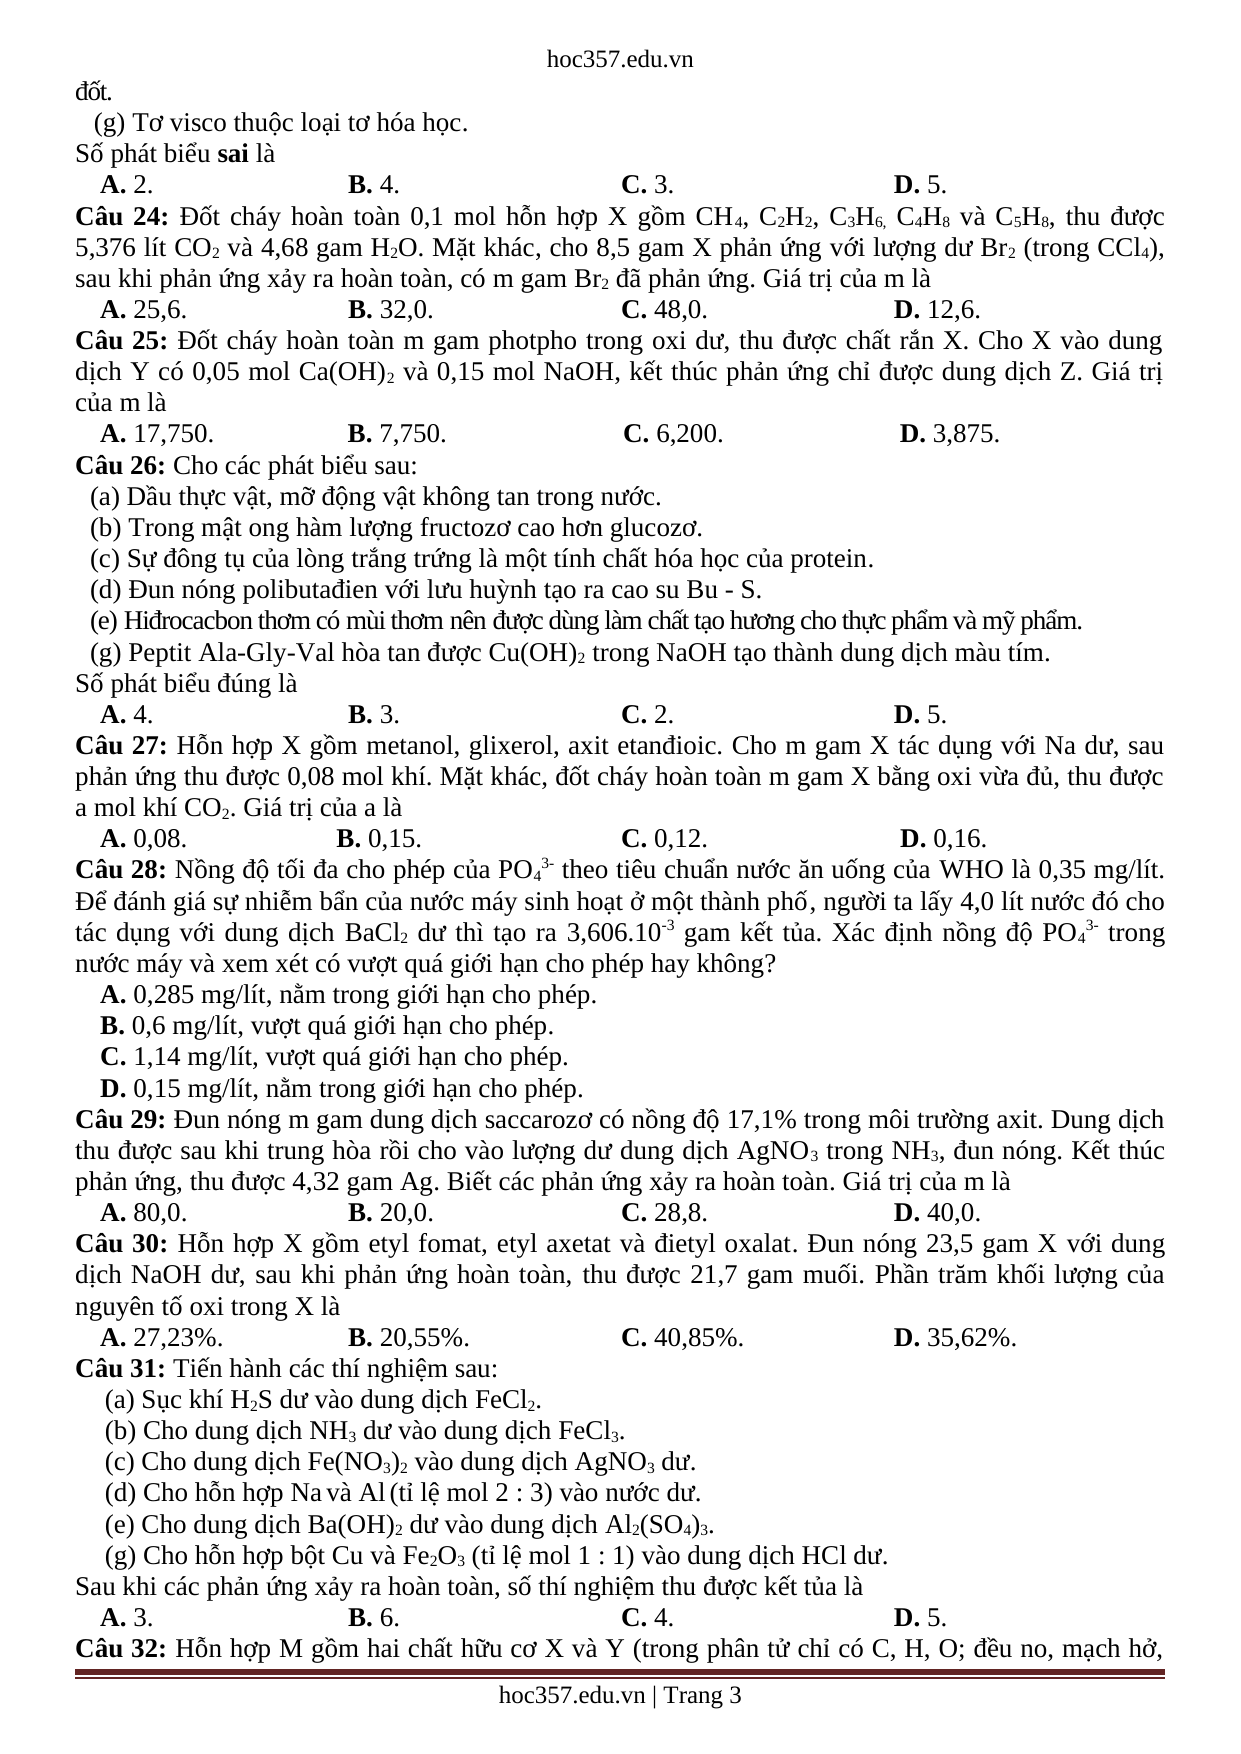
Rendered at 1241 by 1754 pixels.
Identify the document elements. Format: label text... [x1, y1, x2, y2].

text Câu 25: Đốt cháy hoàn toàn m gam photpho trong oxi dư, thu được chất rắn X. Cho X vào dung dịch Y có 0,05 mol Ca(OH)2 và 0,15 mol NaOH, kết thúc phản ứng chỉ được dung dịch Z. Giá trị của m là [75, 324, 1165, 418]
text (a) Dầu thực vật, mỡ động vật không tan trong nước. [75, 480, 1165, 511]
text Sau khi các phản ứng xảy ra hoàn toàn, số thí nghiệm thu được kết tủa là [75, 1570, 1165, 1601]
text A. 0,08. B. 0,15. C. 0,12. D. 0,16. [75, 822, 1165, 854]
text Số phát biểu sai là [75, 137, 1165, 168]
text A. 25,6. B. 32,0. C. 48,0. D. 12,6. [75, 293, 1165, 324]
text Câu 30: Hỗn hợp X gồm etyl fomat, etyl axetat và đietyl oxalat. Đun nóng 23,5 gam X với dung dịch NaOH dư, sau khi phản ứng hoàn toàn, thu được 21,7 gam muối. Phần trăm khối lượng của nguyên tố oxi trong X là [75, 1227, 1165, 1321]
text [75, 75, 1165, 106]
text A. 3. B. 6. C. 4. D. 5. [75, 1601, 1165, 1632]
text (g) Tơ visco thuộc loại tơ hóa học. [75, 106, 1165, 137]
text (e) Cho dung dịch Ba(OH)2 dư vào dung dịch Al2(SO4)3. [75, 1508, 1165, 1539]
text B. 0,6 mg/lít, vượt quá giới hạn cho phép. [75, 1009, 1165, 1041]
text A. 80,0. B. 20,0. C. 28,8. D. 40,0. [75, 1196, 1165, 1227]
text Câu 31: Tiến hành các thí nghiệm sau: [75, 1352, 1165, 1383]
text A. 17,750. B. 7,750. C. 6,200. D. 3,875. [75, 418, 1165, 449]
text (c) Cho dung dịch Fe(NO3)2 vào dung dịch AgNO3 dư. [75, 1445, 1165, 1477]
text (g) Peptit Ala-Gly-Val hòa tan được Cu(OH)2 trong NaOH tạo thành dung dịch màu tím. [75, 636, 1165, 667]
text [75, 1632, 1165, 1663]
text A. 0,285 mg/lít, nằm trong giới hạn cho phép. [75, 978, 1165, 1009]
text A. 4. B. 3. C. 2. D. 5. [75, 698, 1165, 729]
text Câu 27: Hỗn hợp X gồm metanol, glixerol, axit etanđioic. Cho m gam X tác dụng với Na dư, sau phản ứng thu được 0,08 mol khí. Mặt khác, đốt cháy hoàn toàn m gam X bằng oxi vừa đủ, thu được a mol khí CO2. Giá trị của a là [75, 729, 1165, 822]
text (d) Cho hỗn hợp Na và Al (tỉ lệ mol 2 : 3) vào nước dư. [75, 1477, 1165, 1508]
text C. 1,14 mg/lít, vượt quá giới hạn cho phép. [75, 1041, 1165, 1072]
text Câu 26: Cho các phát biểu sau: [75, 449, 1165, 480]
text (a) Sục khí H2S dư vào dung dịch FeCl2. [75, 1383, 1165, 1414]
text (c) Sự đông tụ của lòng trắng trứng là một tính chất hóa học của protein. [75, 542, 1165, 573]
text (g) Cho hỗn hợp bột Cu và Fe2O3 (tỉ lệ mol 1 : 1) vào dung dịch HCl dư. [75, 1539, 1165, 1570]
text (e) Hiđrocacbon thơm có mùi thơm nên được dùng làm chất tạo hương cho thực phẩm và mỹ phẩm. [75, 604, 1165, 636]
text (b) Trong mật ong hàm lượng fructozơ cao hơn glucozơ. [75, 511, 1165, 542]
text A. 2. B. 4. C. 3. D. 5. [75, 168, 1165, 199]
text (b) Cho dung dịch NH3 dư vào dung dịch FeCl3. [75, 1414, 1165, 1445]
text Số phát biểu đúng là [75, 667, 1165, 698]
text Câu 29: Đun nóng m gam dung dịch saccarozơ có nồng độ 17,1% trong môi trường axit. Dung dịch thu được sau khi trung hòa rồi cho vào lượng dư dung dịch AgNO3 trong NH3, đun nóng. Kết thúc phản ứng, thu được 4,32 gam Ag. Biết các phản ứng xảy ra hoàn toàn. Giá trị của m là [75, 1103, 1165, 1196]
text (d) Đun nóng polibutađien với lưu huỳnh tạo ra cao su Bu - S. [75, 573, 1165, 604]
text A. 27,23%. B. 20,55%. C. 40,85%. D. 35,62%. [75, 1321, 1165, 1352]
text D. 0,15 mg/lít, nằm trong giới hạn cho phép. [75, 1072, 1165, 1103]
text Câu 24: Đốt cháy hoàn toàn 0,1 mol hỗn hợp X gồm CH4, C2H2, C3H6, C4H8 và C5H8, thu được 5,376 lít CO2 và 4,68 gam H2O. Mặt khác, cho 8,5 gam X phản ứng với lượng dư Br2 (trong CCl4), sau khi phản ứng xảy ra hoàn toàn, có m gam Br2 đã phản ứng. Giá trị của m là [75, 199, 1165, 293]
text Câu 28: Nồng độ tối đa cho phép của PO43- theo tiêu chuẩn nước ăn uống của WHO là 0,35 mg/lít. Để đánh giá sự nhiễm bẩn của nước máy sinh hoạt ở một thành phố, người ta lấy 4,0 lít nước đó cho tác dụng với dung dịch BaCl2 dư thì tạo ra 3,606.10-3 gam kết tủa. Xác định nồng độ PO43- trong nước máy và xem xét có vượt quá giới hạn cho phép hay không? [75, 854, 1165, 978]
